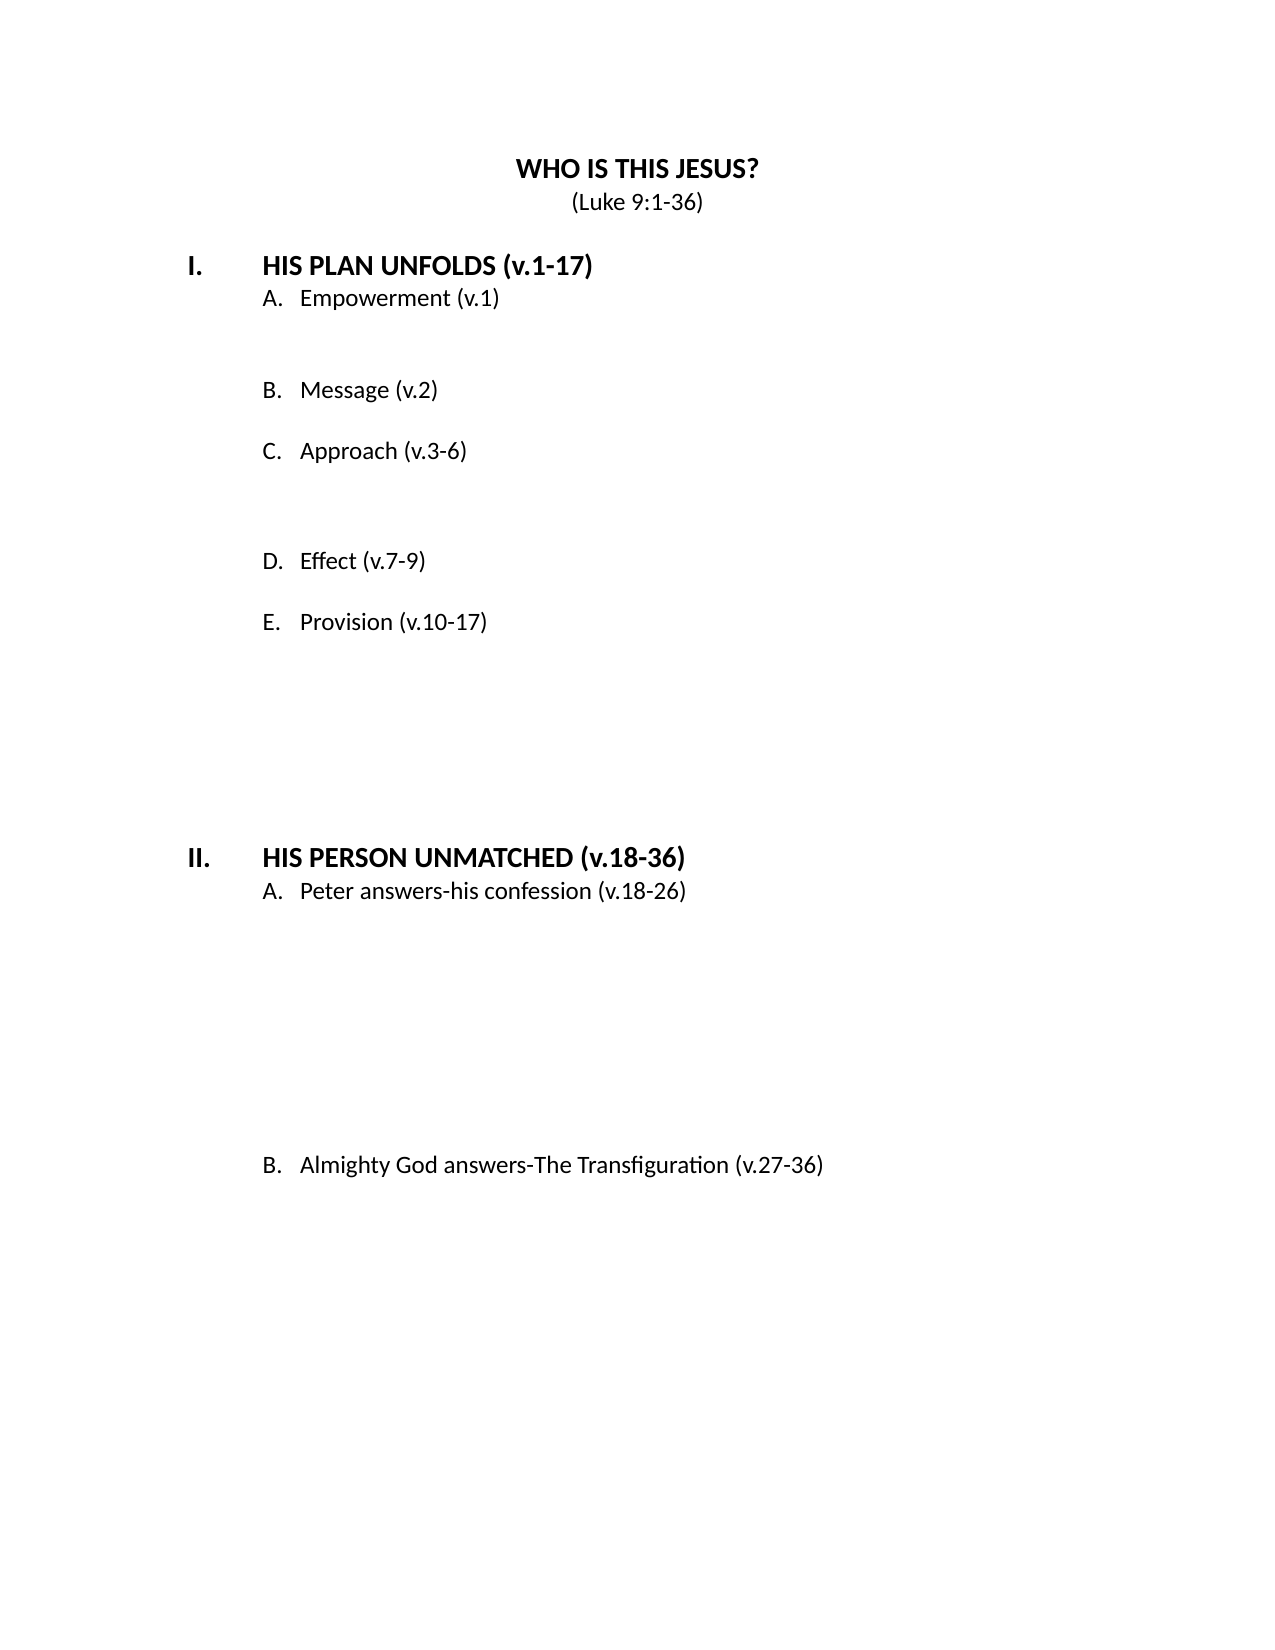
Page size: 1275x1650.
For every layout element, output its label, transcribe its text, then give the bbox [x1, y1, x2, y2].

list Provision (v.10-17) [262, 607, 1125, 637]
list Approach (v.3-6) [262, 435, 1125, 465]
list HIS PLAN UNFOLDS (v.1-17) [187, 247, 1125, 282]
list Effect (v.7-9) [262, 546, 1125, 576]
list Empowerment (v.1) [262, 282, 1125, 313]
text (Luke 9:1-36) [150, 186, 1125, 216]
list HIS PERSON UNMATCHED (v.18-36) [187, 839, 1125, 875]
list Peter answers-his confession (v.18-26) [262, 875, 1125, 905]
list Message (v.2) [262, 374, 1125, 404]
text WHO IS THIS JESUS? [150, 150, 1125, 186]
list Almighty God answers-The Transfiguration (v.27-36) [262, 1149, 1125, 1180]
